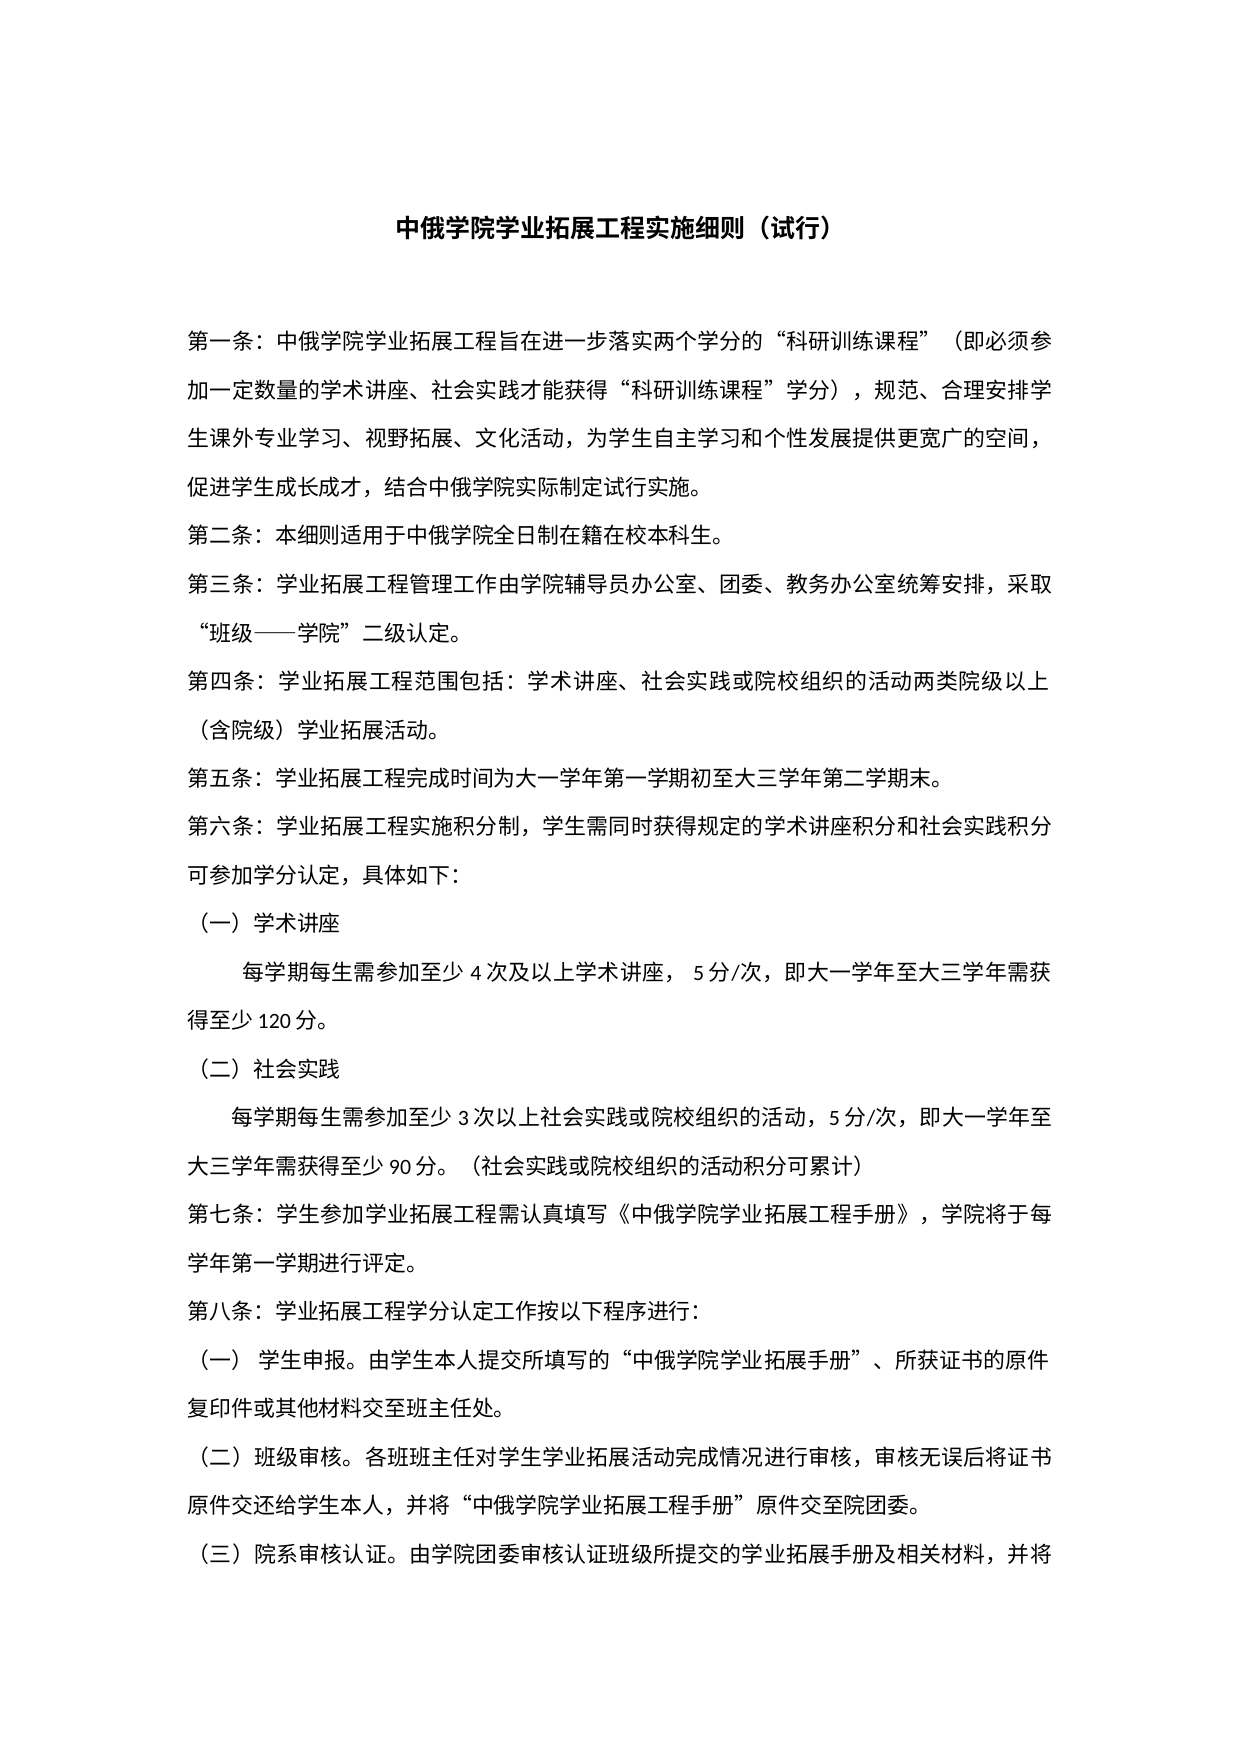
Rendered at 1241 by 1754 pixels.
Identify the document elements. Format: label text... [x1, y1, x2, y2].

text 第一条：中俄学院学业拓展工程旨在进一步落实两个学分的“科研训练课程”（即必须参加一定数量的学术讲座、社会实践才能获得“科研训练课程”学分），规范、合理安排学生课外专业学习、视野拓展、文化活动，为学生自主学习和个性发展提供更宽广的空间，促进学生成长成才，结合中俄学院实际制定试行实施。 [187, 323, 1053, 502]
text 第二条：本细则适用于中俄学院全日制在籍在校本科生。 [187, 518, 1053, 551]
text 第三条：学业拓展工程管理工作由学院辅导员办公室、团委、教务办公室统筹安排，采取“班级——学院”二级认定。 [187, 566, 1053, 648]
text 第七条：学生参加学业拓展工程需认真填写《中俄学院学业拓展工程手册》，学院将于每学年第一学期进行评定。 [187, 1197, 1053, 1278]
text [187, 1536, 1053, 1569]
text 第五条：学业拓展工程完成时间为大一学年第一学期初至大三学年第二学期末。 [187, 761, 1053, 793]
text 每学期每生需参加至少3次以上社会实践或院校组织的活动，5分/次，即大一学年至大三学年需获得至少90分。（社会实践或院校组织的活动积分可累计） [187, 1100, 1053, 1181]
text （一）学术讲座 [187, 906, 1053, 938]
text （一） 学生申报。由学生本人提交所填写的“中俄学院学业拓展手册”、所获证书的原件、复印件或其他材料交至班主任处。 [187, 1342, 1053, 1423]
text 中俄学院学业拓展工程实施细则（试行） [187, 194, 1053, 259]
text 第六条：学业拓展工程实施积分制，学生需同时获得规定的学术讲座积分和社会实践积分可参加学分认定，具体如下： [187, 809, 1053, 890]
text 每学期每生需参加至少4次及以上学术讲座， 5分/次，即大一学年至大三学年需获得至少120分。 [187, 954, 1053, 1036]
text 第八条：学业拓展工程学分认定工作按以下程序进行： [187, 1294, 1053, 1326]
text （二）班级审核。各班班主任对学生学业拓展活动完成情况进行审核，审核无误后将证书原件交还给学生本人，并将“中俄学院学业拓展工程手册”原件交至院团委。 [187, 1439, 1053, 1521]
text 第四条：学业拓展工程范围包括：学术讲座、社会实践或院校组织的活动两类院级以上（含院级）学业拓展活动。 [187, 663, 1053, 745]
text （二）社会实践 [187, 1051, 1053, 1084]
